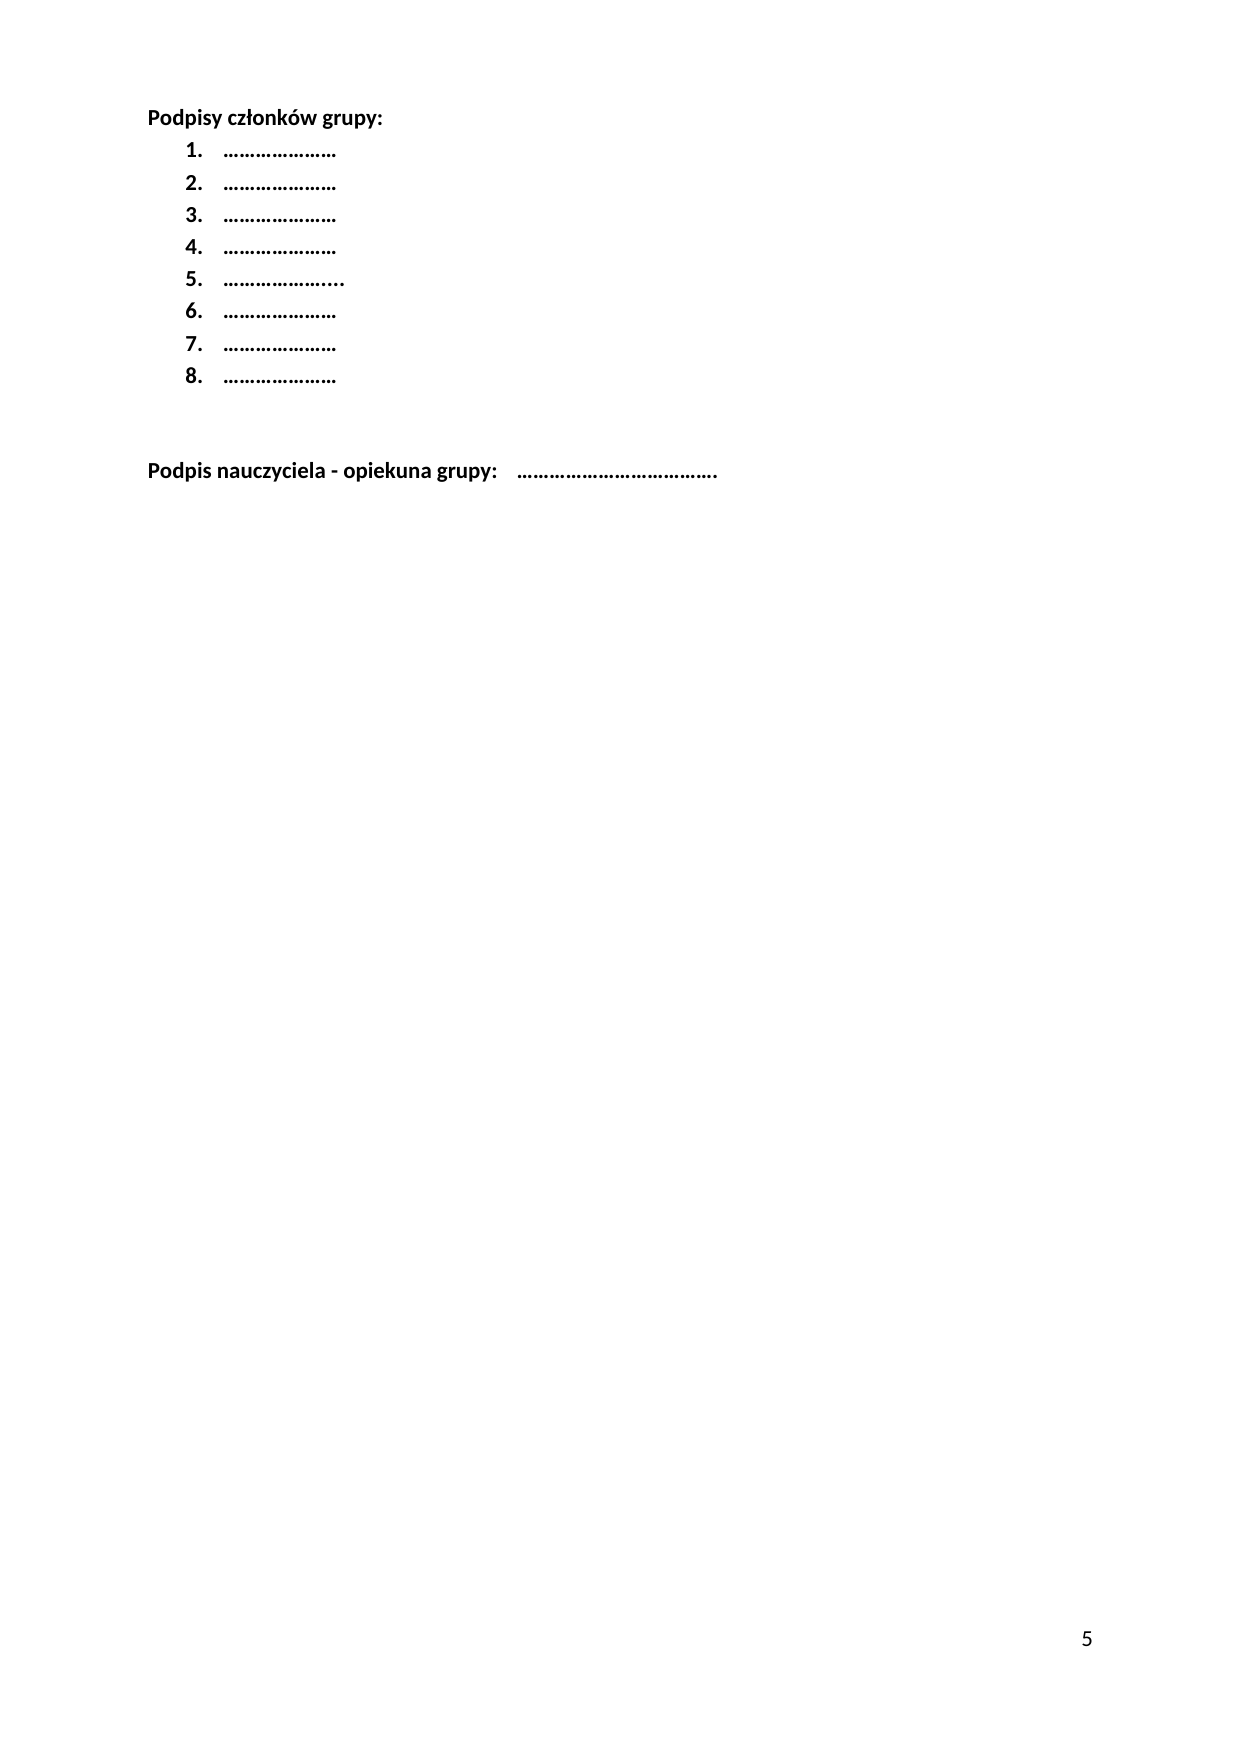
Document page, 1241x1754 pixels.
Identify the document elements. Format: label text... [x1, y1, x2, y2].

text Podpisy członków grupy: [148, 103, 1093, 131]
list ………………… [185, 297, 1093, 324]
list ………………… [185, 232, 1093, 260]
list ………………… [185, 361, 1093, 389]
list ………………… [185, 168, 1093, 196]
list ……………….... [185, 264, 1093, 292]
text Podpis nauczyciela - opiekuna grupy: ………………………………. [148, 456, 1093, 484]
list ………………… [185, 329, 1093, 357]
list ………………… [185, 136, 1093, 164]
list ………………… [185, 200, 1093, 228]
